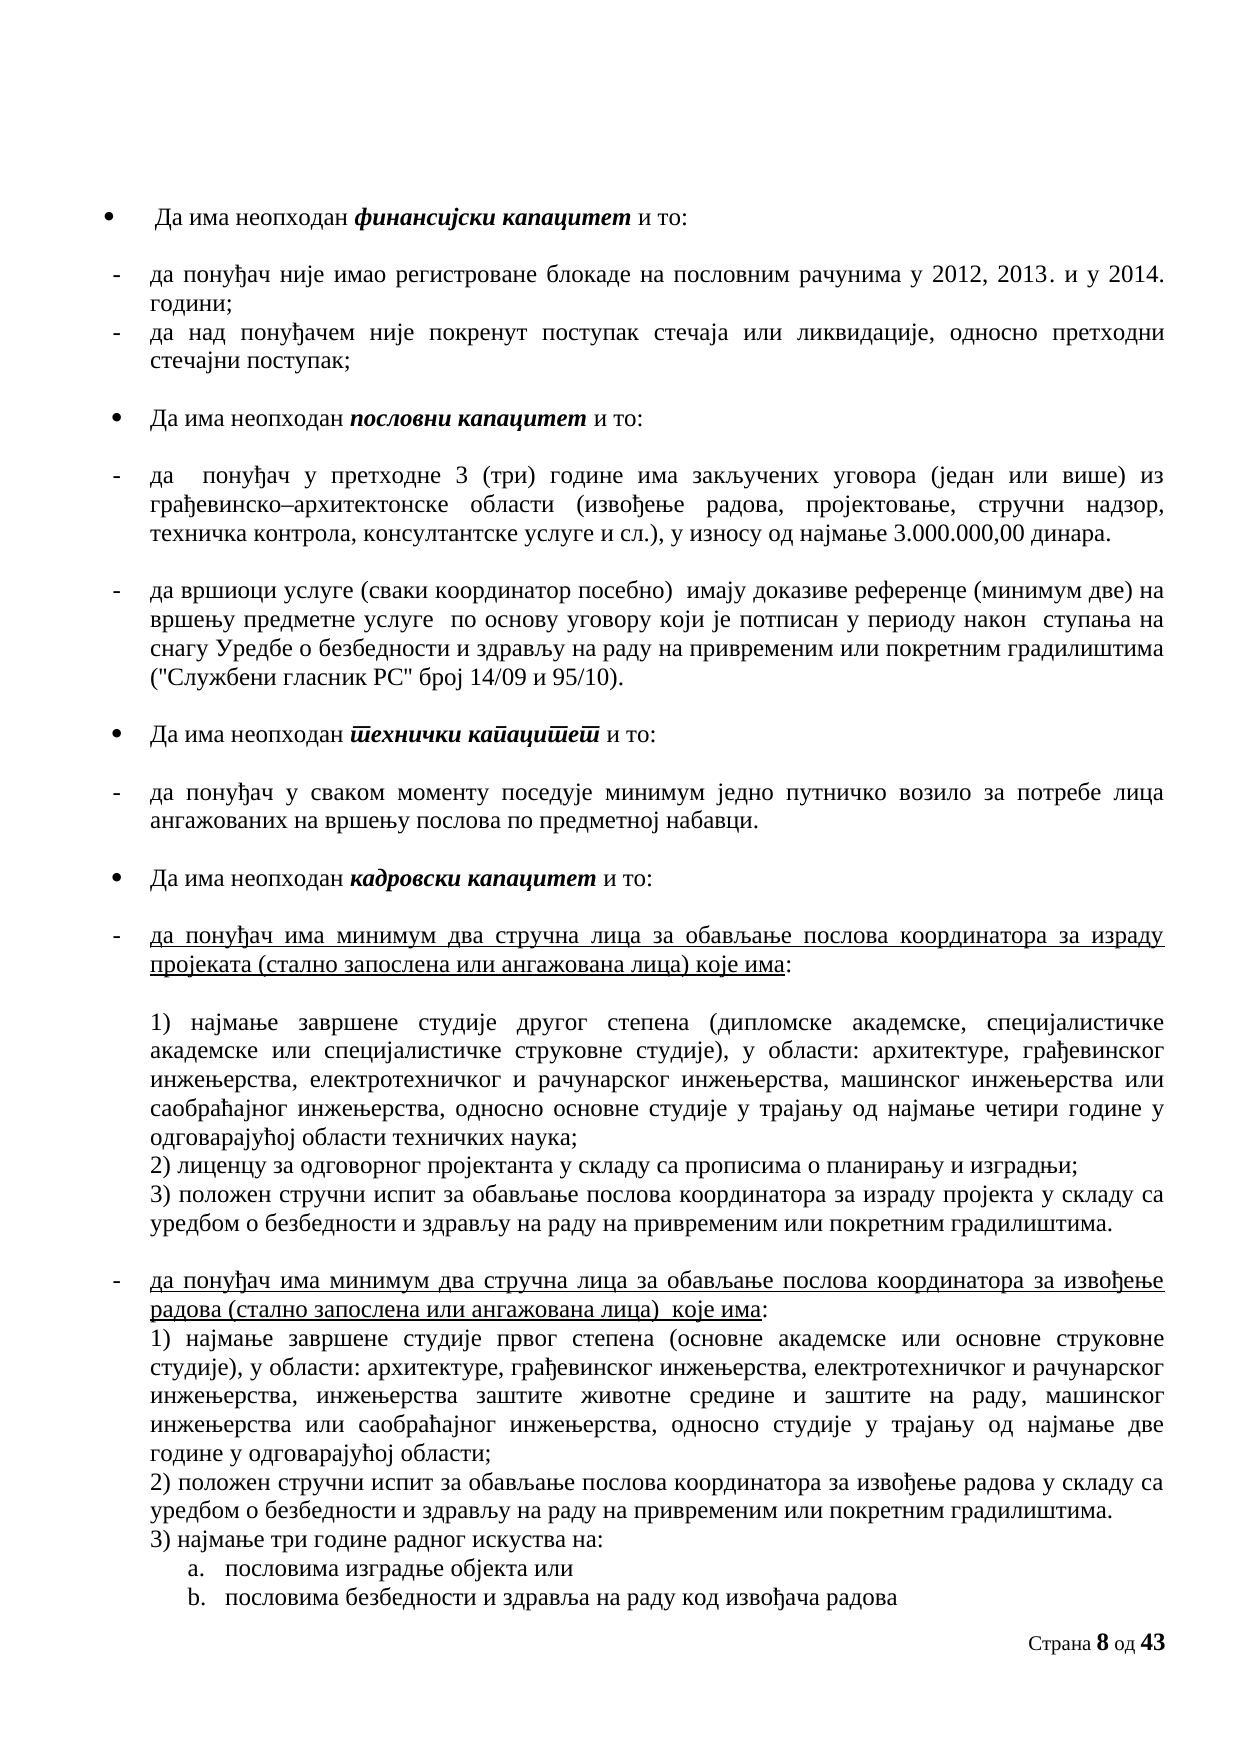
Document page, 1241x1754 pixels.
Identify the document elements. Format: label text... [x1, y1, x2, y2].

list 3) најмање три године радног искуства на: [150, 1524, 1165, 1553]
list да понуђач има минимум два стручна лица за обављање послова координатора за израду пројеката (стално запослена или ангажована лица) које има: [112, 921, 1165, 978]
list 1) најмање завршене студије другог степена (дипломске академске, специјалистичке академске или специјалистичке струковне студије), у области: архитектуре, грађевинског инжењерства, електротехничког и рачунарског инжењерства, машинског инжењерства или саобраћајног инжењерства, односно основне студије у трајању од најмање четири године у одговарајућој области техничких наука; [150, 1007, 1165, 1151]
list да вршиоци услуге (сваки координатор посебно) имају доказиве референце (минимум две) на вршењу предметне услуге по основу уговору који је потписан у периоду након ступања на снагу Уредбе о безбедности и здрављу на раду на привременим или покретним градилиштима (''Службени гласник РС'' број 14/09 и 95/10). [112, 576, 1165, 691]
list да понуђач није имао регистроване блокаде на пословним рачунима у 2012, 2013. и у 2014. години; [112, 259, 1165, 317]
list Да има неопходан технички капацитет и то: [112, 719, 1165, 748]
list Да има неопходан пословни капацитет и то: [112, 403, 1165, 432]
list да понуђач у сваком моменту поседује минимум једно путничко возило за потребе лица ангажованих на вршењу послова по предметној набавци. [112, 777, 1165, 834]
list да над понуђачем није покренут поступак стечаја или ликвидације, односно претходни стечајни поступак; [112, 317, 1165, 374]
list 2) лиценцу за одговорног пројектанта у складу са прописима о планирању и изградњи; [150, 1151, 1165, 1179]
list Да има неопходан финансијски капацитет и то: [104, 202, 1165, 231]
list 1) најмање завршене студије првог степена (основне академске или основне струковне студије), у области: архитектуре, грађевинског инжењерства, електротехничког и рачунарског инжењерства, инжењерства заштите животне средине и заштите на раду, машинског инжењерства или саобраћајног инжењерства, односно студије у трајању од најмање две године у одговарајућој области; [150, 1323, 1165, 1467]
list да понуђач има минимум два стручна лица за обављање послова координатора за извођење радова (стално запослена или ангажована лица) које има: [112, 1266, 1165, 1323]
list Да има неопходан кадровски капацитет и то: [112, 863, 1165, 892]
list да понуђач у претходне 3 (три) године има закључених уговора (један или више) из грађевинско–архитектонске области (извођење радова, пројектовање, стручни надзор, техничка контрола, консултантске услуге и сл.), у износу од најмање 3.000.000,00 динара. [112, 461, 1165, 547]
list пословима изградње објекта или [187, 1553, 1165, 1582]
list 2) положен стручни испит за обављање послова координатора за извођење радова у складу са уредбом о безбедности и здрављу на раду на привременим или покретним градилиштима. [150, 1467, 1165, 1524]
list пословима безбедности и здравља на раду код извођача радова [187, 1582, 1165, 1611]
list 3) положен стручни испит за обављање послова координатора за израду пројекта у складу са уредбом о безбедности и здрављу на раду на привременим или покретним градилиштима. [150, 1179, 1165, 1237]
